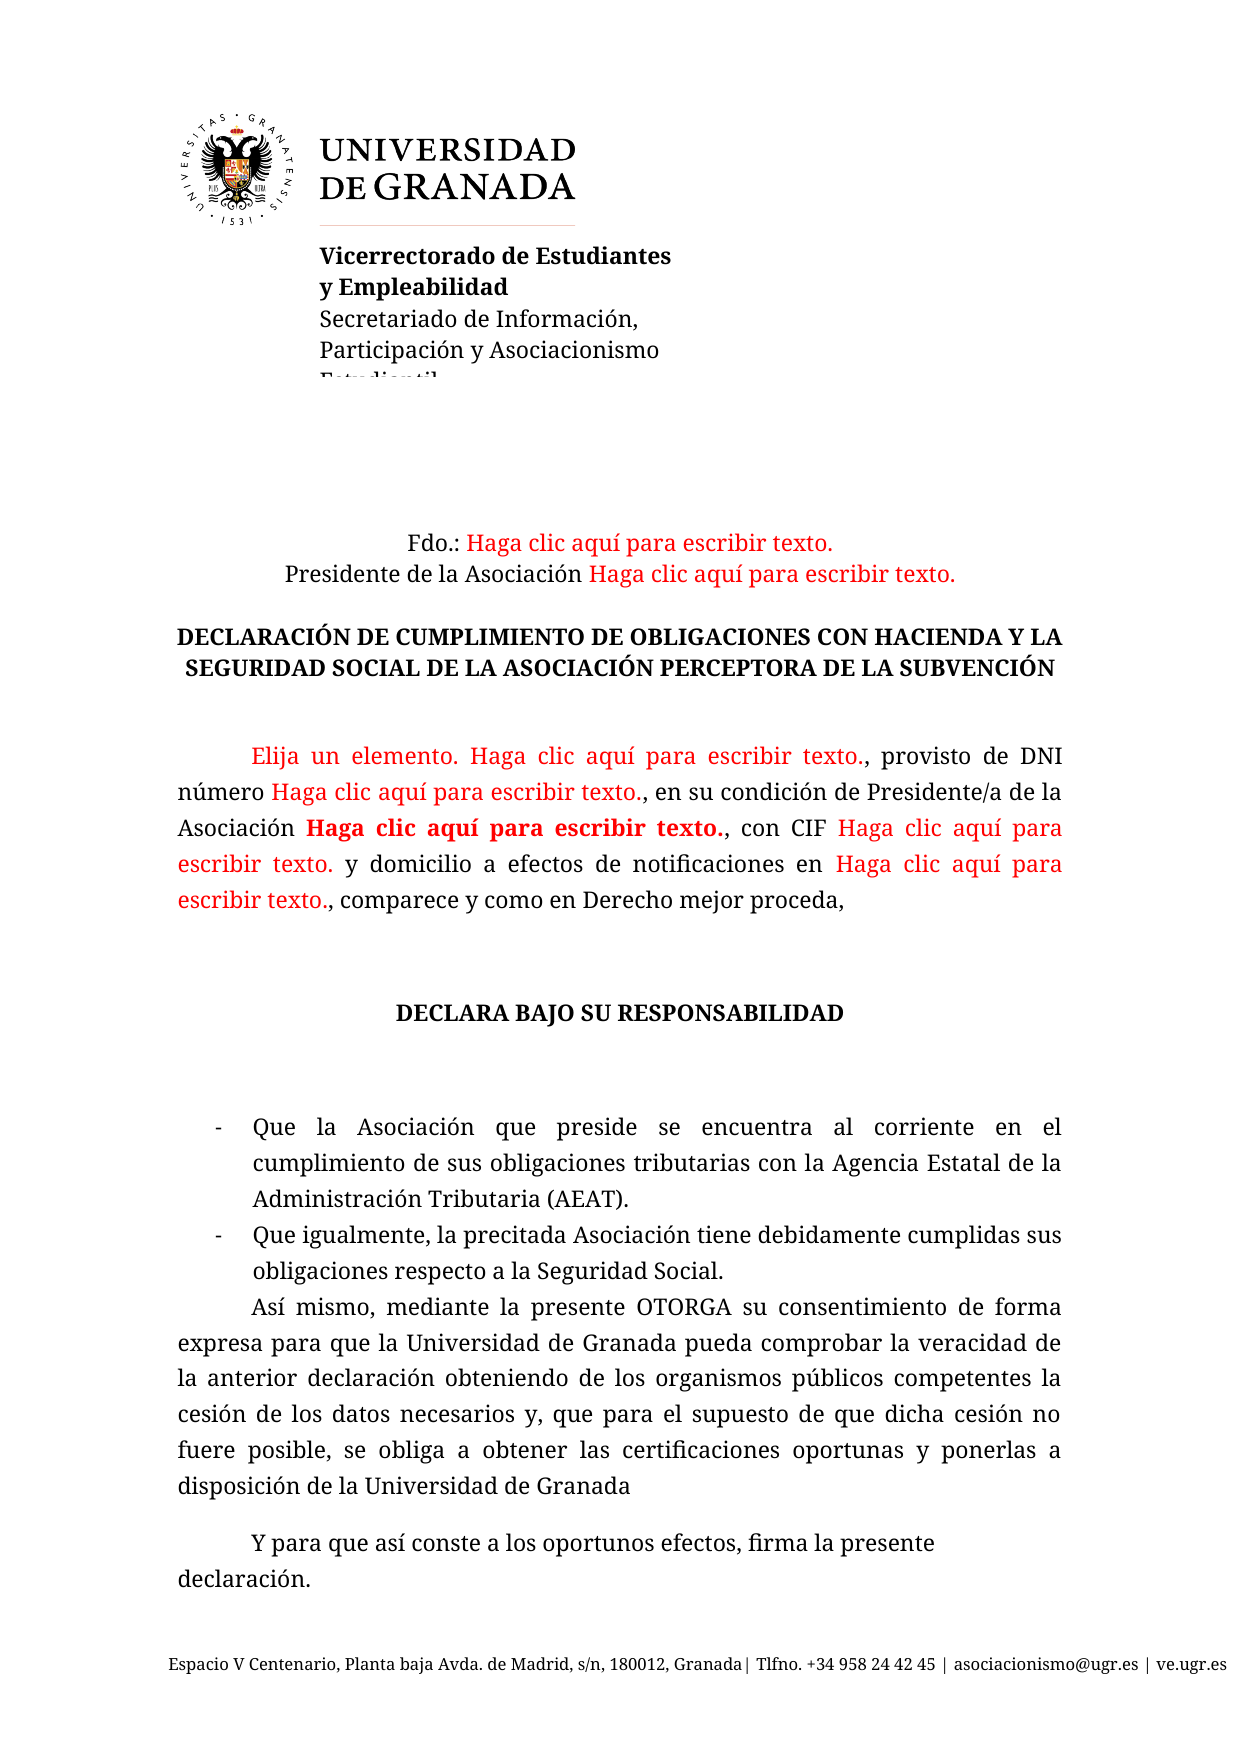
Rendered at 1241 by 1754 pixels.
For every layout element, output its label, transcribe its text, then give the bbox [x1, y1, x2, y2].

list Que la Asociación que preside se encuentra al corriente en el cumplimiento de sus obligaciones tributarias con la Agencia Estatal de la Administración Tributaria (AEAT). [215, 1111, 1063, 1214]
text Y para que así conste a los oportunos efectos, firma la presente declaración. [177, 1527, 1063, 1594]
text Presidente de la Asociación [177, 558, 1063, 589]
text Así mismo, mediante la presente OTORGA su consentimiento de forma expresa para que la Universidad de Granada pueda comprobar la veracidad de la anterior declaración obteniendo de los organismos públicos competentes la cesión de los datos necesarios y, que para el supuesto de que dicha cesión no fuere posible, se obliga a obtener las certificaciones oportunas y ponerlas a disposición de la Universidad de Granada [177, 1291, 1063, 1501]
text DECLARACIÓN DE CUMPLIMIENTO DE OBLIGACIONES CON HACIENDA Y LA SEGURIDAD SOCIAL DE LA ASOCIACIÓN PERCEPTORA DE LA SUBVENCIÓN [177, 621, 1063, 683]
text DECLARA BAJO SU RESPONSABILIDAD [177, 997, 1063, 1028]
text , provisto de DNI número , en su condición de Presidente/a de la Asociación , con CIF y domicilio a efectos de notificaciones en , comparece y como en Derecho mejor proceda, [177, 740, 1063, 915]
list Que igualmente, la precitada Asociación tiene debidamente cumplidas sus obligaciones respecto a la Seguridad Social. [215, 1219, 1063, 1286]
text Fdo.: [177, 527, 1063, 558]
picture [180, 113, 576, 226]
